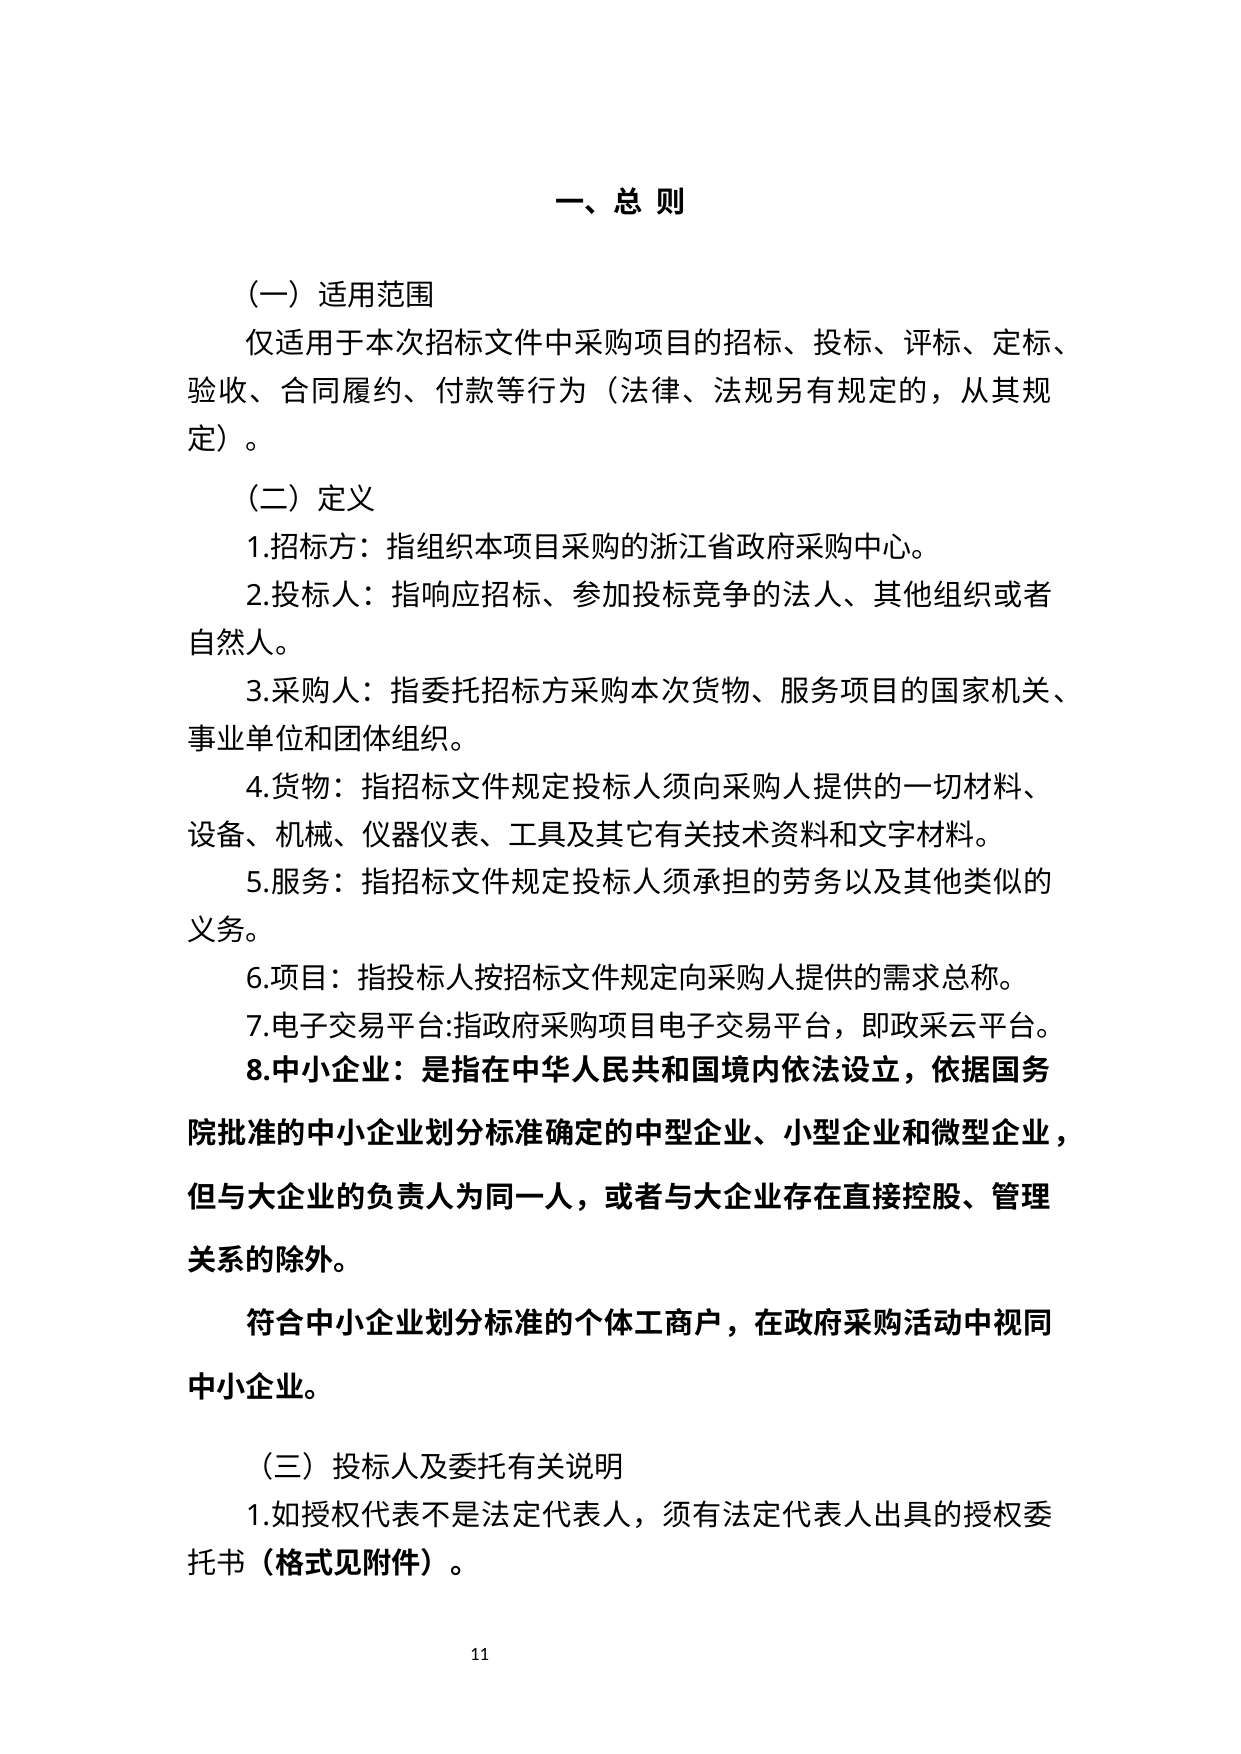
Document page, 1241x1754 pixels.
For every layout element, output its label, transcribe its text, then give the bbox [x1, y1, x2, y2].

text （二）定义 [187, 471, 1053, 519]
text 8.中小企业：是指在中华人民共和国境内依法设立，依据国务院批准的中小企业划分标准确定的中型企业、小型企业和微型企业，但与大企业的负责人为同一人，或者与大企业存在直接控股、管理关系的除外。 [187, 1046, 1053, 1279]
text 7.电子交易平台:指政府采购项目电子交易平台，即政采云平台。 [187, 998, 1053, 1046]
text 5.服务：指招标文件规定投标人须承担的劳务以及其他类似的义务。 [187, 854, 1053, 950]
text 符合中小企业划分标准的个体工商户，在政府采购活动中视同中小企业。 [187, 1300, 1053, 1406]
text 4.货物：指招标文件规定投标人须向采购人提供的一切材料、设备、机械、仪器仪表、工具及其它有关技术资料和文字材料。 [187, 759, 1053, 854]
text （三）投标人及委托有关说明 [187, 1439, 1053, 1487]
text （一）适用范围 [187, 267, 1053, 315]
text 1.招标方：指组织本项目采购的浙江省政府采购中心。 [187, 519, 1053, 567]
text 一、总 则 [187, 178, 1053, 221]
text 2.投标人：指响应招标、参加投标竞争的法人、其他组织或者自然人。 [187, 567, 1053, 663]
text 3.采购人：指委托招标方采购本次货物、服务项目的国家机关、事业单位和团体组织。 [187, 663, 1053, 759]
text 1.如授权代表不是法定代表人，须有法定代表人出具的授权委托书（格式见附件）。 [187, 1487, 1053, 1583]
text 6.项目：指投标人按招标文件规定向采购人提供的需求总称。 [187, 950, 1053, 998]
text 仅适用于本次招标文件中采购项目的招标、投标、评标、定标、验收、合同履约、付款等行为（法律、法规另有规定的，从其规定）。 [187, 315, 1053, 459]
